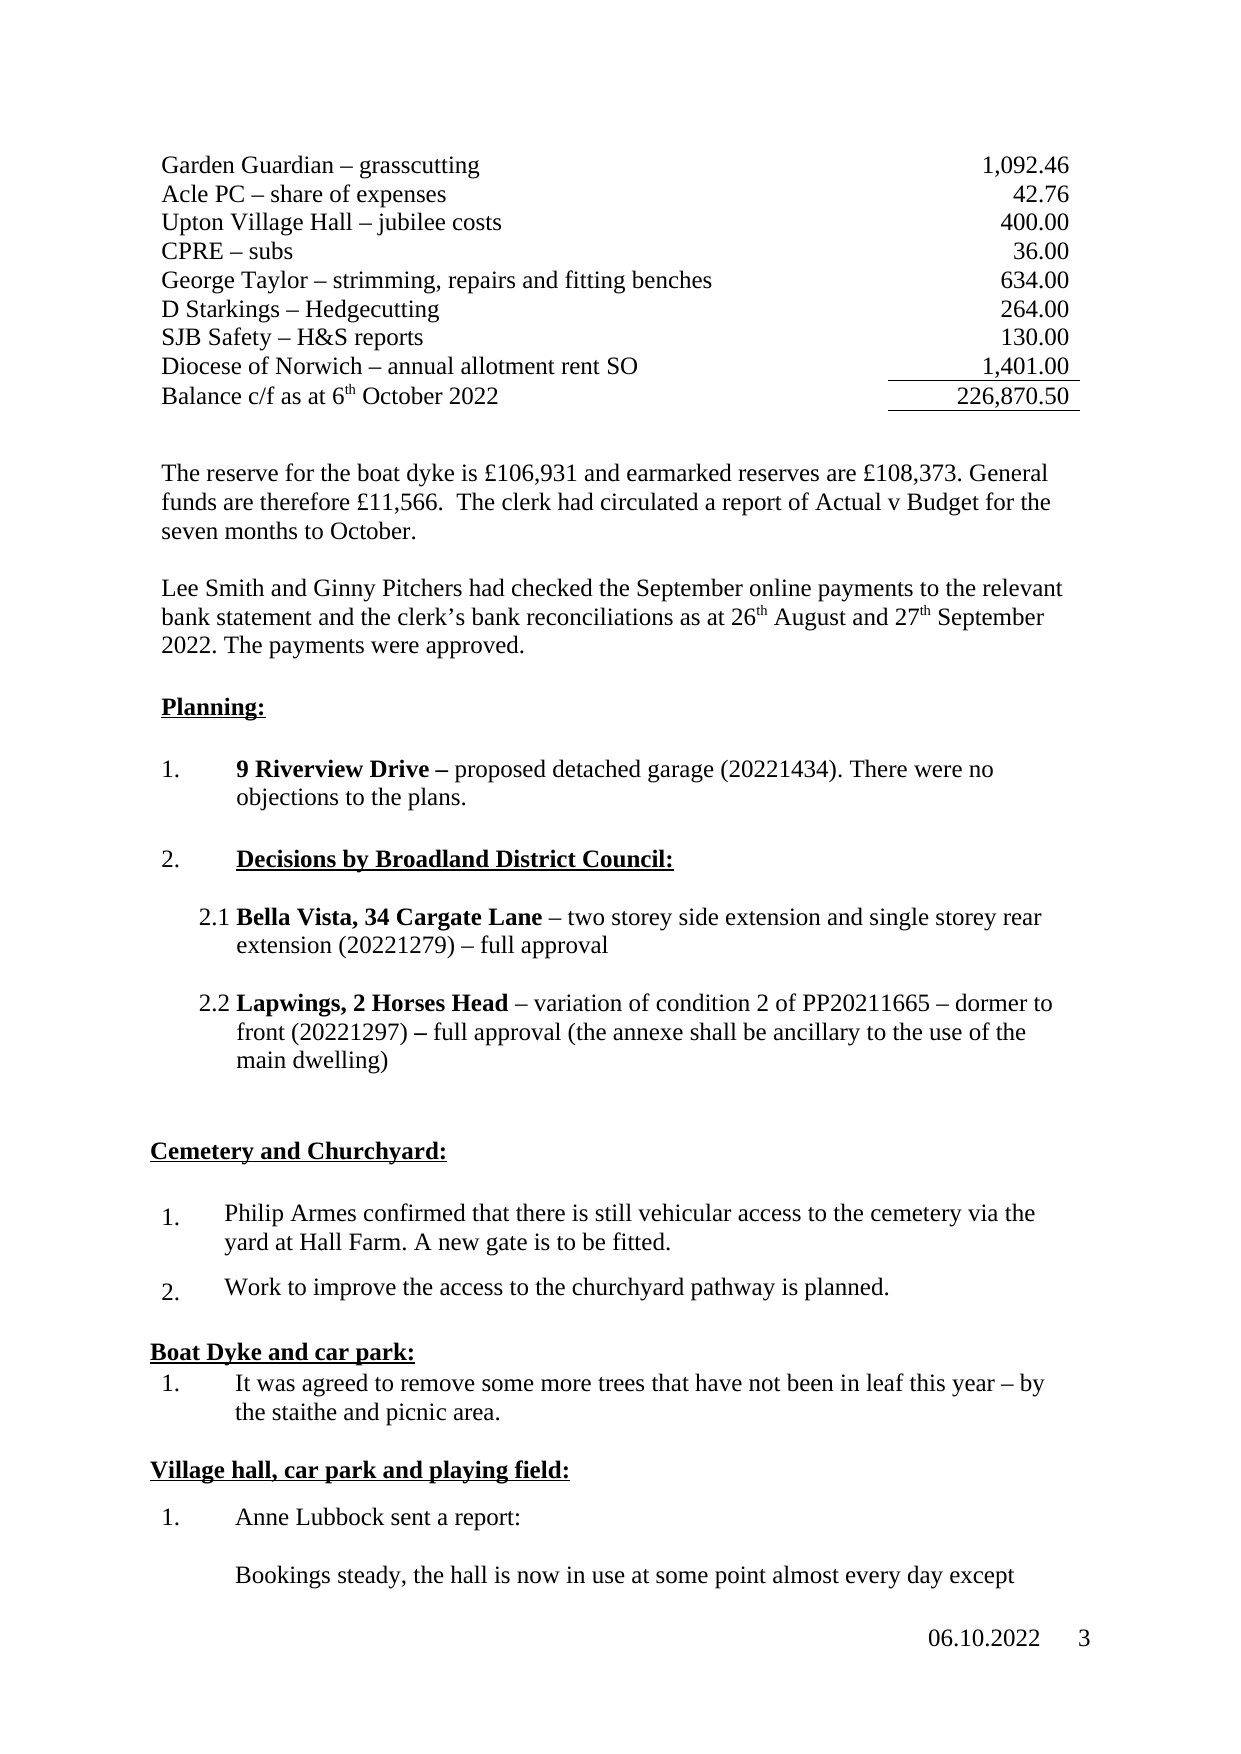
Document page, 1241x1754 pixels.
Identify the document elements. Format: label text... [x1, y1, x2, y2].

table_header 1. [150, 1369, 224, 1455]
table_header The reserve for the boat dyke is £106,931 and earmarked reserves are £108,373. General funds are therefore £11,566. The clerk had circulated a report of Actual v Budget for the seven months to October. Lee Smith and Ginny Pitchers had checked the September online payments to the relevant bank statement and the clerk’s bank reconciliations as at 26th August and 27th September 2022. The payments were approved. [150, 459, 1089, 688]
table_cell 226,870.50 [888, 381, 1080, 410]
table_cell Planning: [150, 688, 1089, 721]
table_cell 1,401.00 [888, 351, 1080, 380]
table_cell Garden Guardian – grasscutting [150, 150, 888, 179]
table_cell Acle PC – share of expenses [150, 179, 888, 207]
table_cell Work to improve the access to the churchyard pathway is planned. [223, 1273, 1089, 1333]
table_cell 634.00 [888, 265, 1080, 294]
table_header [224, 1503, 1089, 1589]
table_cell Upton Village Hall – jubilee costs [150, 208, 888, 236]
table_cell 130.00 [888, 323, 1080, 351]
table_header It was agreed to remove some more trees that have not been in leaf this year – by the staithe and picnic area. [224, 1369, 1089, 1455]
table_cell 42.76 [888, 179, 1080, 207]
table_cell 1,092.46 [888, 150, 1080, 179]
table_cell Diocese of Norwich – annual allotment rent SO [150, 351, 888, 380]
text Village hall, car park and playing field: [150, 1455, 1090, 1483]
table_header 1. [150, 1503, 224, 1589]
subtitle Boat Dyke and car park: [150, 1337, 1090, 1366]
table_cell 2. [150, 1273, 223, 1333]
table_cell 400.00 [888, 208, 1080, 236]
table_cell George Taylor – strimming, repairs and fitting benches [150, 265, 888, 294]
table_cell SJB Safety – H&S reports [150, 323, 888, 351]
table_cell 9 Riverview Drive – proposed detached garage (20221434). There were no objections to the plans. Decisions by Broadland District Council: Bella Vista, 34 Cargate Lane – two storey side extension and single storey rear extension (20221279) – full approval Lapwings, 2 Horses Head – variation of condition 2 of PP20211665 – dormer to front (20221297) – full approval (the annexe shall be ancillary to the use of the main dwelling) [150, 721, 1089, 1132]
table_cell Balance c/f as at 6th October 2022 [150, 380, 888, 410]
table_cell D Starkings – Hedgecutting [150, 294, 888, 322]
table_cell CPRE – subs [150, 236, 888, 265]
table_cell 36.00 [888, 236, 1080, 265]
table_header 1. [150, 1198, 223, 1272]
table_cell 264.00 [888, 294, 1080, 322]
table_header Philip Armes confirmed that there is still vehicular access to the cemetery via the yard at Hall Farm. A new gate is to be fitted. [223, 1198, 1089, 1272]
subtitle Cemetery and Churchyard: [150, 1136, 1090, 1196]
